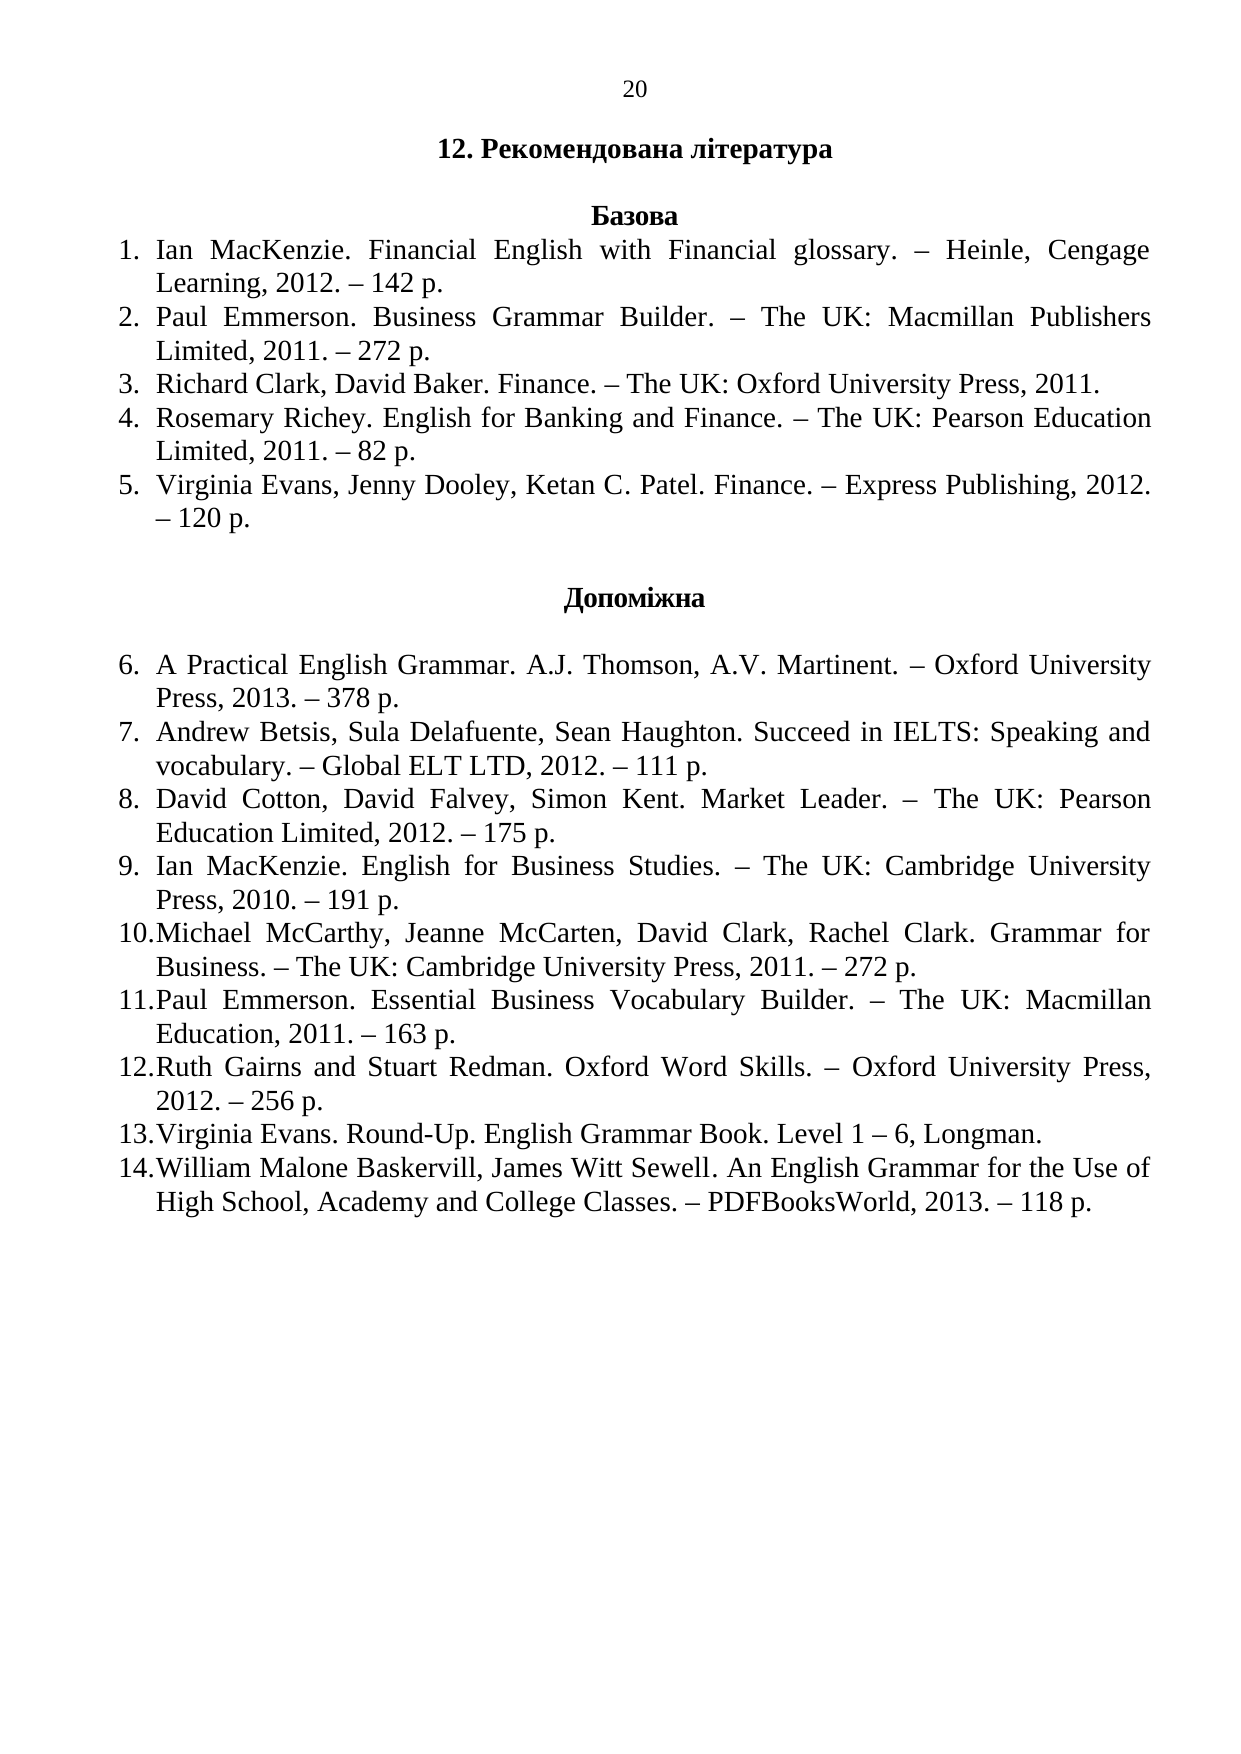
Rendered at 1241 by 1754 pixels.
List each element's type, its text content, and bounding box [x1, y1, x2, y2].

list Ruth Gairns and Stuart Redman. Oxford Word Skills. – Oxford University Press, 2012. – 256 p. [118, 1049, 1152, 1117]
list David Cotton, David Falvey, Simon Kent. Market Leader. – The UK: Pearson Education Limited, 2012. – 175 p. [118, 781, 1152, 848]
list Paul Emmerson. Business Grammar Builder. – The UK: Macmillan Publishers Limited, 2011. – 272 p. [118, 299, 1152, 366]
list Paul Emmerson. Essential Business Vocabulary Builder. – The UK: Macmillan Education, 2011. – 163 p. [118, 982, 1152, 1049]
list Michael McCarthy, Jeanne McCarten, David Clark, Rachel Clark. Grammar for Business. – The UK: Cambridge University Press, 2011. – 272 p. [118, 915, 1152, 982]
list A Practical English Grammar. A.J. Thomson, A.V. Martinent. – Oxford University Press, 2013. – 378 p. [118, 647, 1152, 714]
list Ian MacKenzie. Financial English with Financial glossary. – Heinle, Cengage Learning, 2012. – 142 p. [118, 232, 1152, 299]
list Virginia Evans. Round-Up. English Grammar Book. Level 1 – 6, Longman. [118, 1117, 1152, 1150]
list Andrew Betsis, Sula Delafuente, Sean Haughton. Succeed in IELTS: Speaking and vocabulary. – Global ELT LTD, 2012. – 111 p. [118, 714, 1152, 781]
text 12. Рекомендована література [118, 131, 1152, 165]
list Rosemary Richey. English for Banking and Finance. – The UK: Pearson Education Limited, 2011. – 82 p. [118, 400, 1152, 467]
list Ian MacKenzie. English for Business Studies. – The UK: Cambridge University Press, 2010. – 191 p. [118, 848, 1152, 915]
list Richard Clark, David Baker. Finance. – The UK: Oxford University Press, 2011. [118, 366, 1152, 400]
list Virginia Evans, Jenny Dooley, Ketan C. Patel. Finance. – Express Publishing, 2012. – 120 p. [118, 467, 1152, 534]
text Базова [118, 198, 1152, 232]
list William Malone Baskervill, James Witt Sewell. An English Grammar for the Use of High School, Academy and College Classes. – PDFBooksWorld, 2013. – 118 p. [118, 1150, 1152, 1217]
text Допоміжна [118, 580, 1152, 613]
